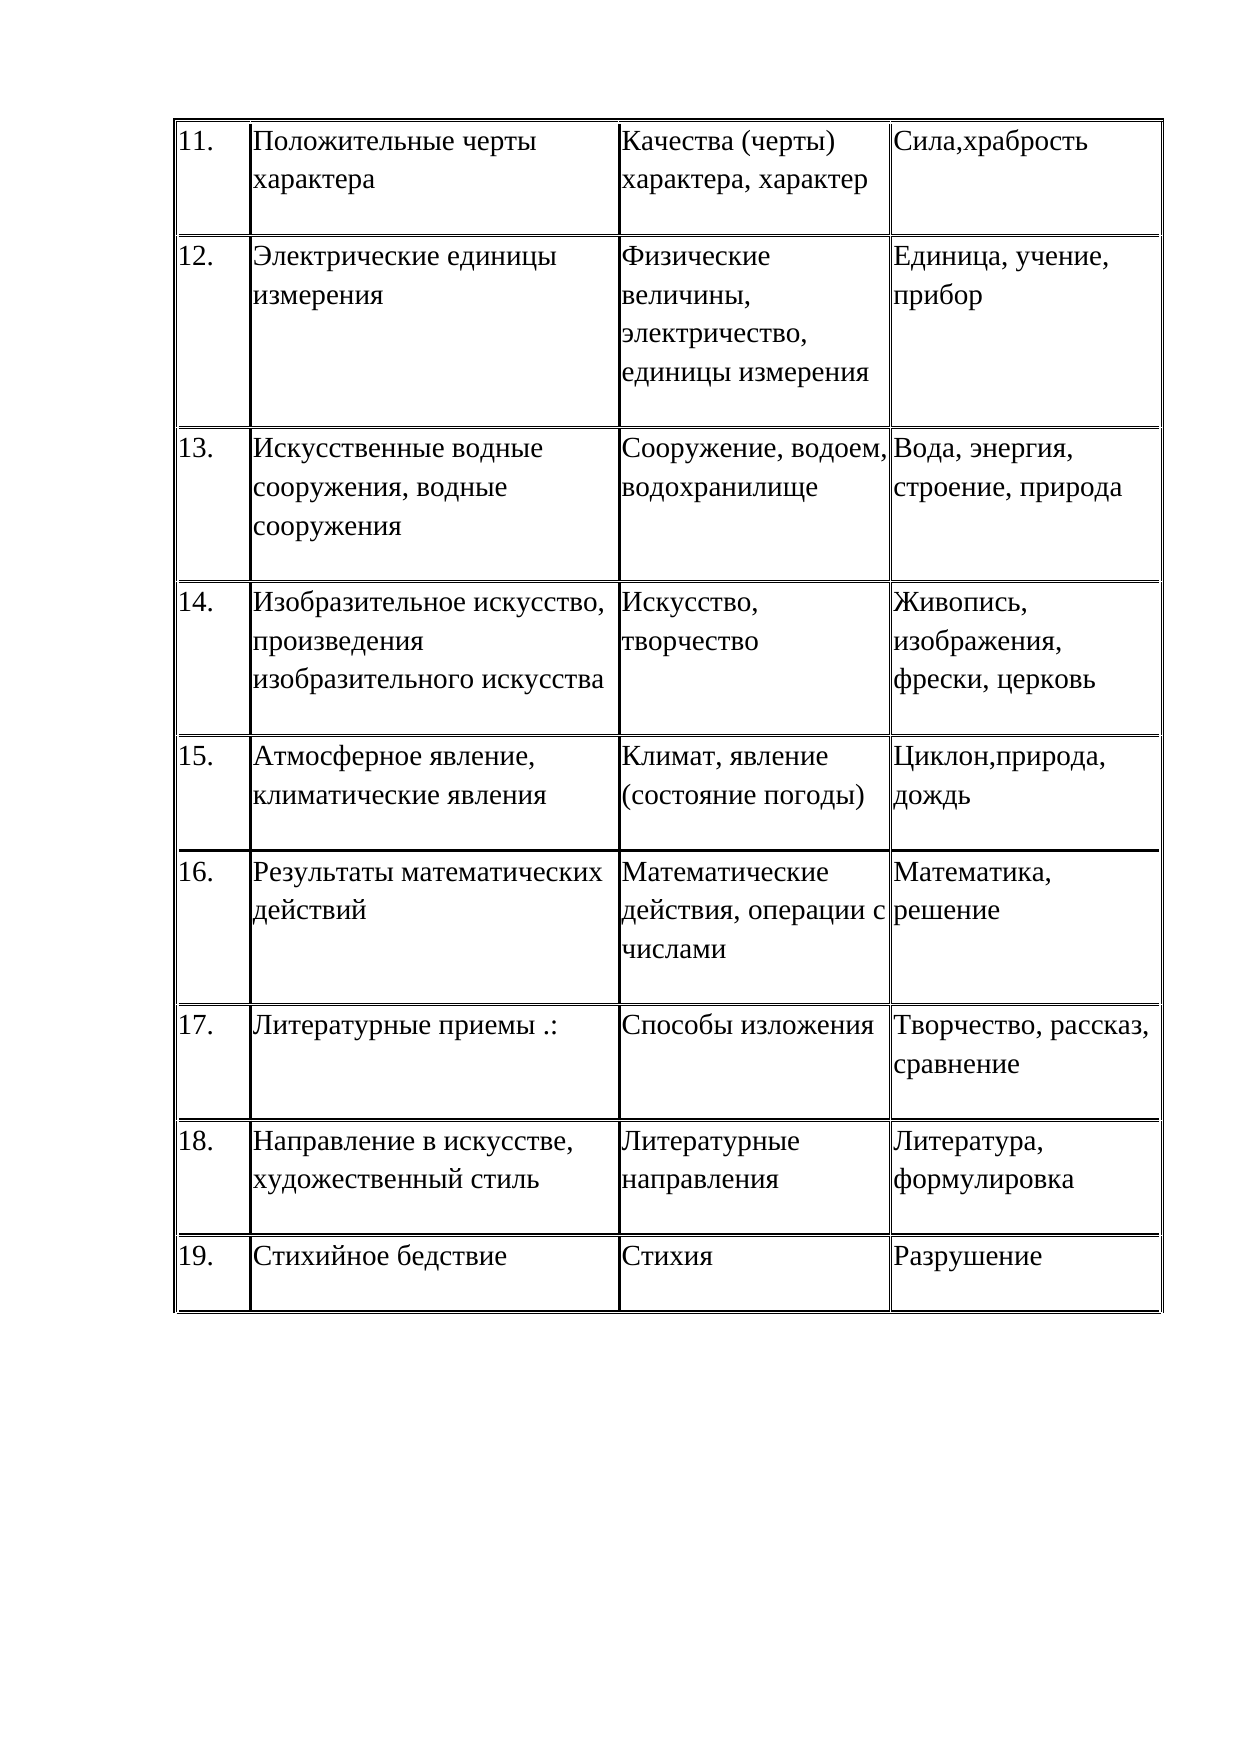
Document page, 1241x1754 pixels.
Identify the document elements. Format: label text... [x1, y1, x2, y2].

table_cell Стихия [621, 1237, 889, 1310]
table_cell Качества (черты) характера, характер [619, 122, 891, 233]
table_cell Искусство, творчество [621, 583, 889, 733]
table_cell 12. [177, 234, 249, 426]
table_cell Климат, явление (состояние погоды) [621, 737, 889, 849]
table_cell Сооружение, водоем, водохранилище [621, 429, 889, 580]
table_cell Физические величины, электричество, единицы измерения [621, 237, 889, 426]
table_cell Математика, решение [892, 849, 1161, 1003]
table_cell Разрушение [892, 1233, 1161, 1310]
table_cell Искусственные водные сооружения, водные сооружения [252, 429, 618, 580]
table_cell 18. [177, 1118, 249, 1233]
table_cell Сила,храбрость [891, 122, 1161, 233]
table_cell 19. [177, 1233, 249, 1310]
table_cell Литература, формулировка [892, 1118, 1161, 1233]
table_cell Стихийное бедствие [252, 1237, 618, 1310]
table_cell Живопись, изображения, фрески, церковь [891, 580, 1162, 733]
table_cell 13. [175, 426, 250, 580]
table_cell Способы изложения [621, 1006, 889, 1118]
table_cell Циклон,природа, дождь [892, 734, 1161, 849]
table_cell 11. [177, 122, 250, 233]
table_cell Атмосферное явление, климатические явления [252, 737, 618, 849]
table_cell Литературные направления [621, 1122, 889, 1233]
table_cell Литературные приемы .: [252, 1006, 618, 1118]
table_cell 17. [175, 1003, 250, 1118]
table_cell Положительные черты характера [250, 120, 619, 233]
table_cell Изобразительное искусство, произведения изобразительного искусства [252, 583, 618, 733]
table_cell 14. [175, 580, 250, 733]
table_cell 16. [177, 849, 249, 1003]
table_cell Электрические единицы измерения [252, 237, 618, 426]
table_cell Единица, учение, прибор [892, 234, 1161, 426]
table_cell Направление в искусстве, художественный стиль [252, 1122, 618, 1233]
table_cell 15. [177, 734, 249, 849]
table_cell Вода, энергия, строение, природа [891, 426, 1162, 580]
table_cell Результаты математических действий [252, 852, 618, 1003]
table_cell Математические действия, операции с числами [621, 852, 889, 1003]
table_cell Творчество, рассказ, сравнение [891, 1003, 1162, 1118]
